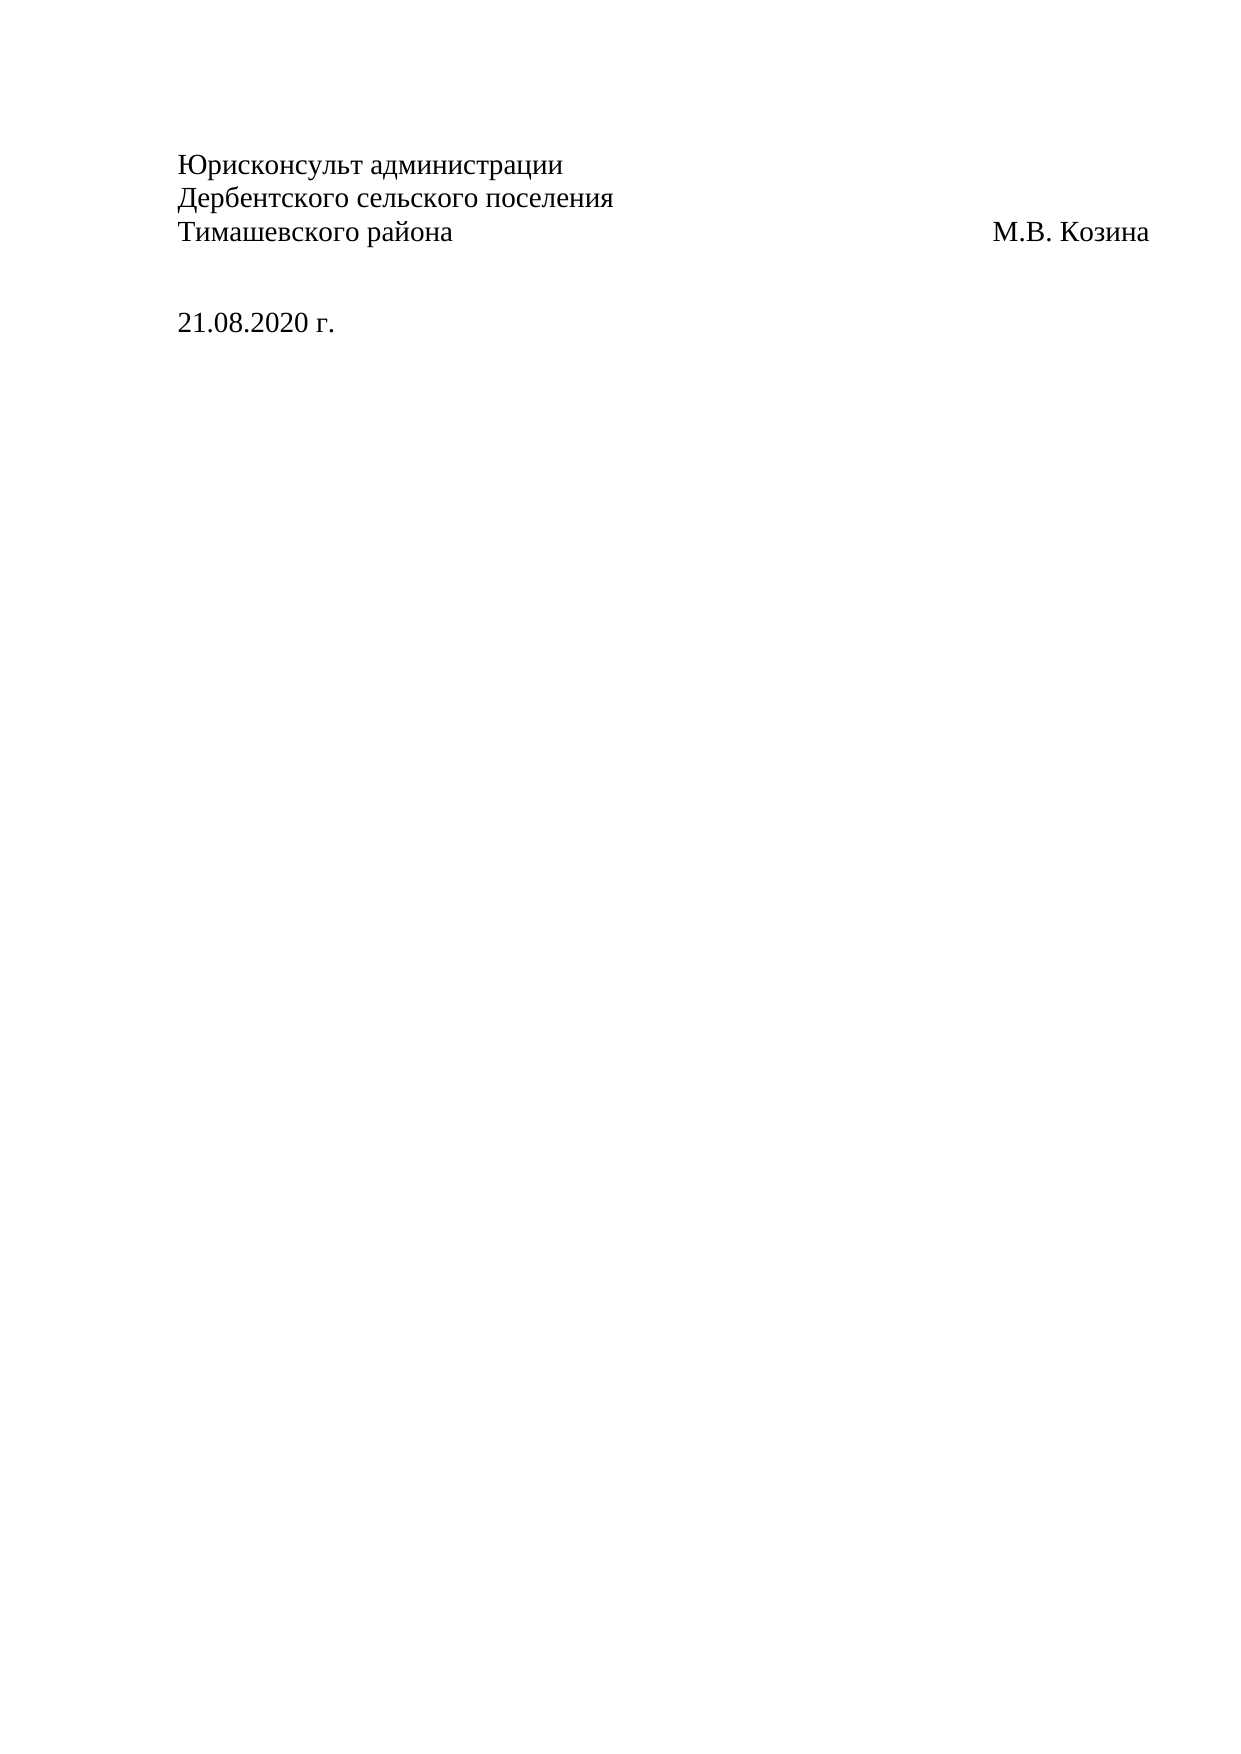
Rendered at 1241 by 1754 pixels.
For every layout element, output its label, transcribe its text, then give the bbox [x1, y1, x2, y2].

text Дербентского сельского поселения [177, 180, 1152, 214]
text Юрисконсульт администрации [177, 147, 1152, 180]
text Тимашевского района М.В. Козина [177, 214, 1152, 247]
text 21.08.2020 г. [177, 305, 1152, 338]
